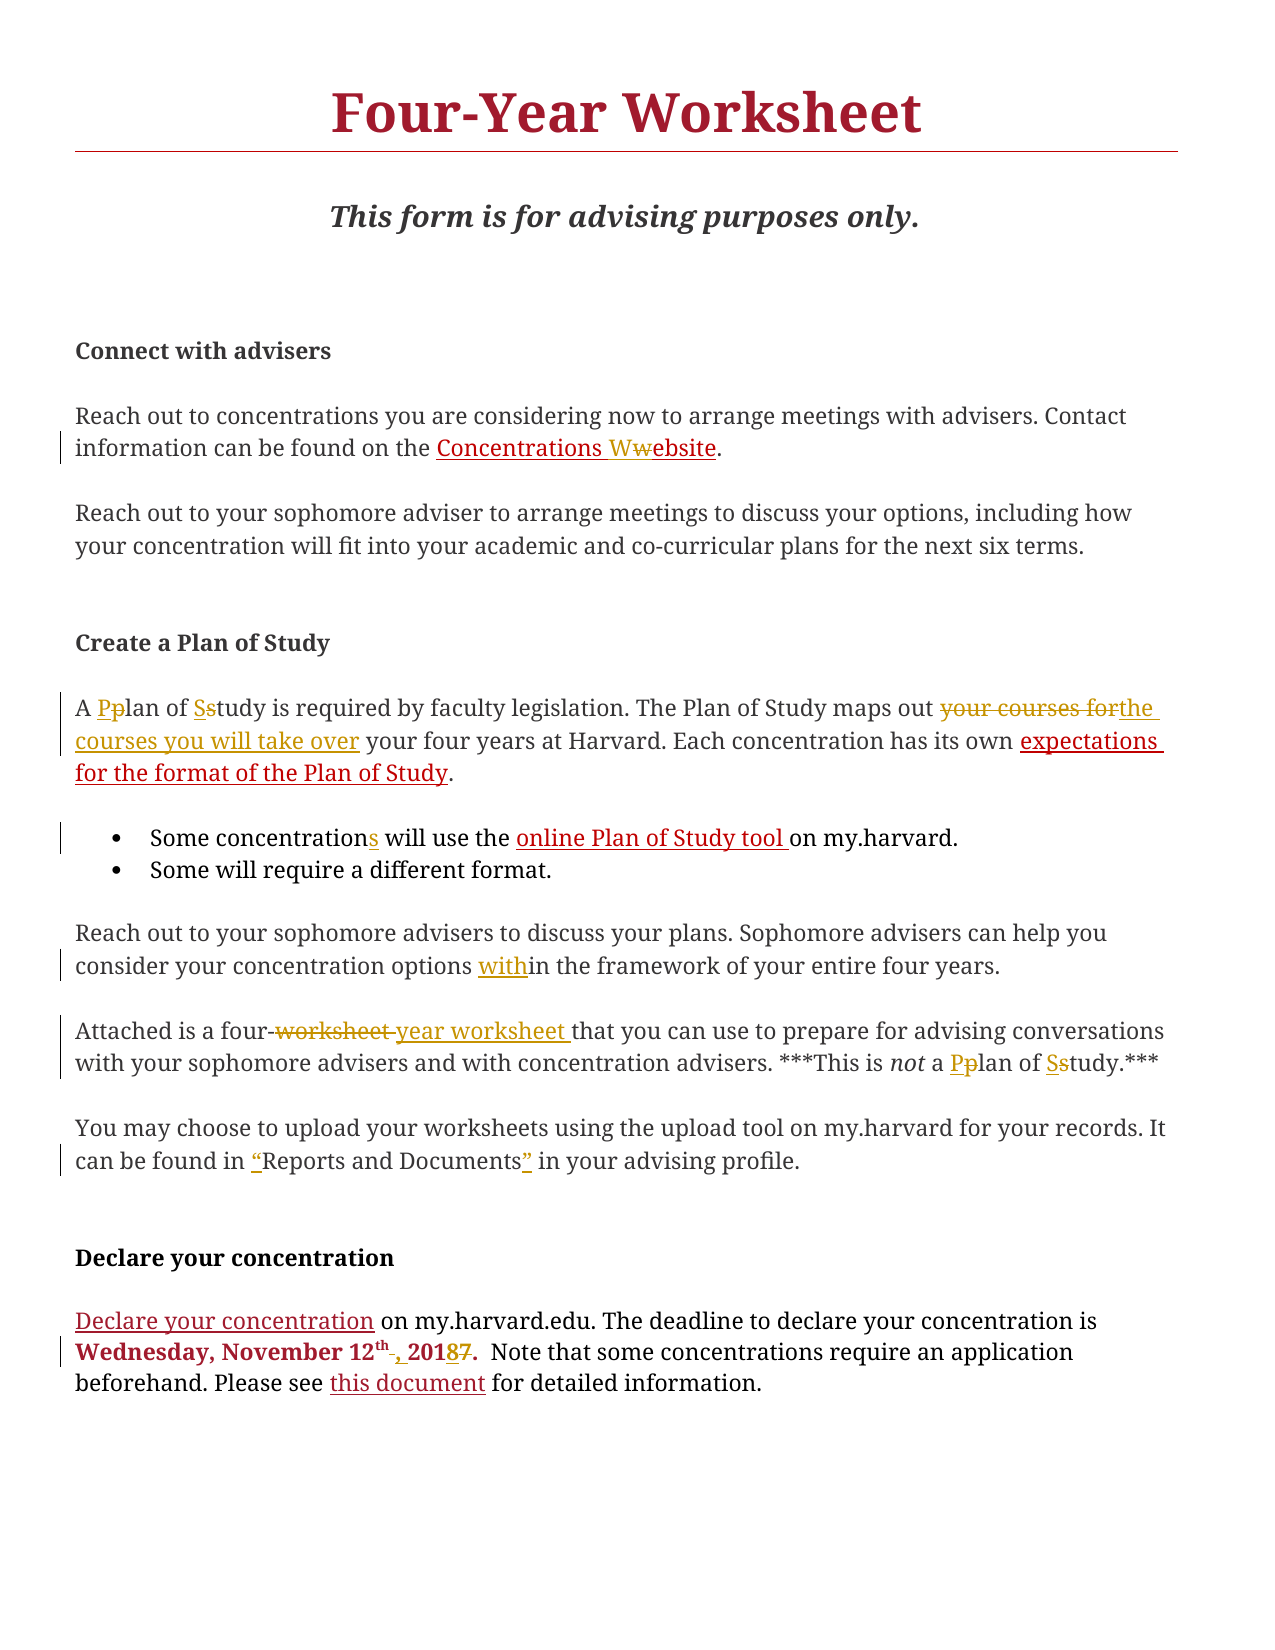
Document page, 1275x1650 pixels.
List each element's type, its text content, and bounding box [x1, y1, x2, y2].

text Attached is a four-that you can use to prepare for advising conversations with your sophomore advisers and with concentration advisers. ***This is not a lan of tudy.*** [75, 1015, 1178, 1078]
text You may choose to upload your worksheets using the upload tool on my.harvard for your records. It can be found in Reports and Documents in your advising profile. [75, 1112, 1178, 1176]
text Connect with advisers [75, 335, 1178, 366]
text Four-Year Worksheet [75, 75, 1178, 151]
text This form is for advising purposes only. [75, 196, 1178, 236]
text Create a Plan of Study [75, 627, 1178, 658]
list Some will require a different format. [112, 853, 1200, 885]
list Some concentration will use the online Plan of Study tool on my.harvard. [112, 822, 1200, 853]
text Reach out to concentrations you are considering now to arrange meetings with advisers. Contact information can be found on the Concentrations ebsite. [75, 400, 1178, 463]
text Declare your concentration [75, 1242, 1200, 1273]
text A lan of tudy is required by faculty legislation. The Plan of Study maps out your four years at Harvard. Each concentration has its own expectations for the format of the Plan of Study. [75, 692, 1178, 788]
text Reach out to your sophomore adviser to arrange meetings to discuss your options, including how your concentration will fit into your academic and co-curricular plans for the next six terms. [75, 497, 1178, 561]
text Reach out to your sophomore advisers to discuss your plans. Sophomore advisers can help you consider your concentration options in the framework of your entire four years. [75, 917, 1178, 981]
text Declare your concentration on my.harvard.edu. The deadline to declare your concentration is Wednesday, November 12th201. Note that some concentrations require an application beforehand. Please see this document for detailed information. [75, 1305, 1200, 1398]
